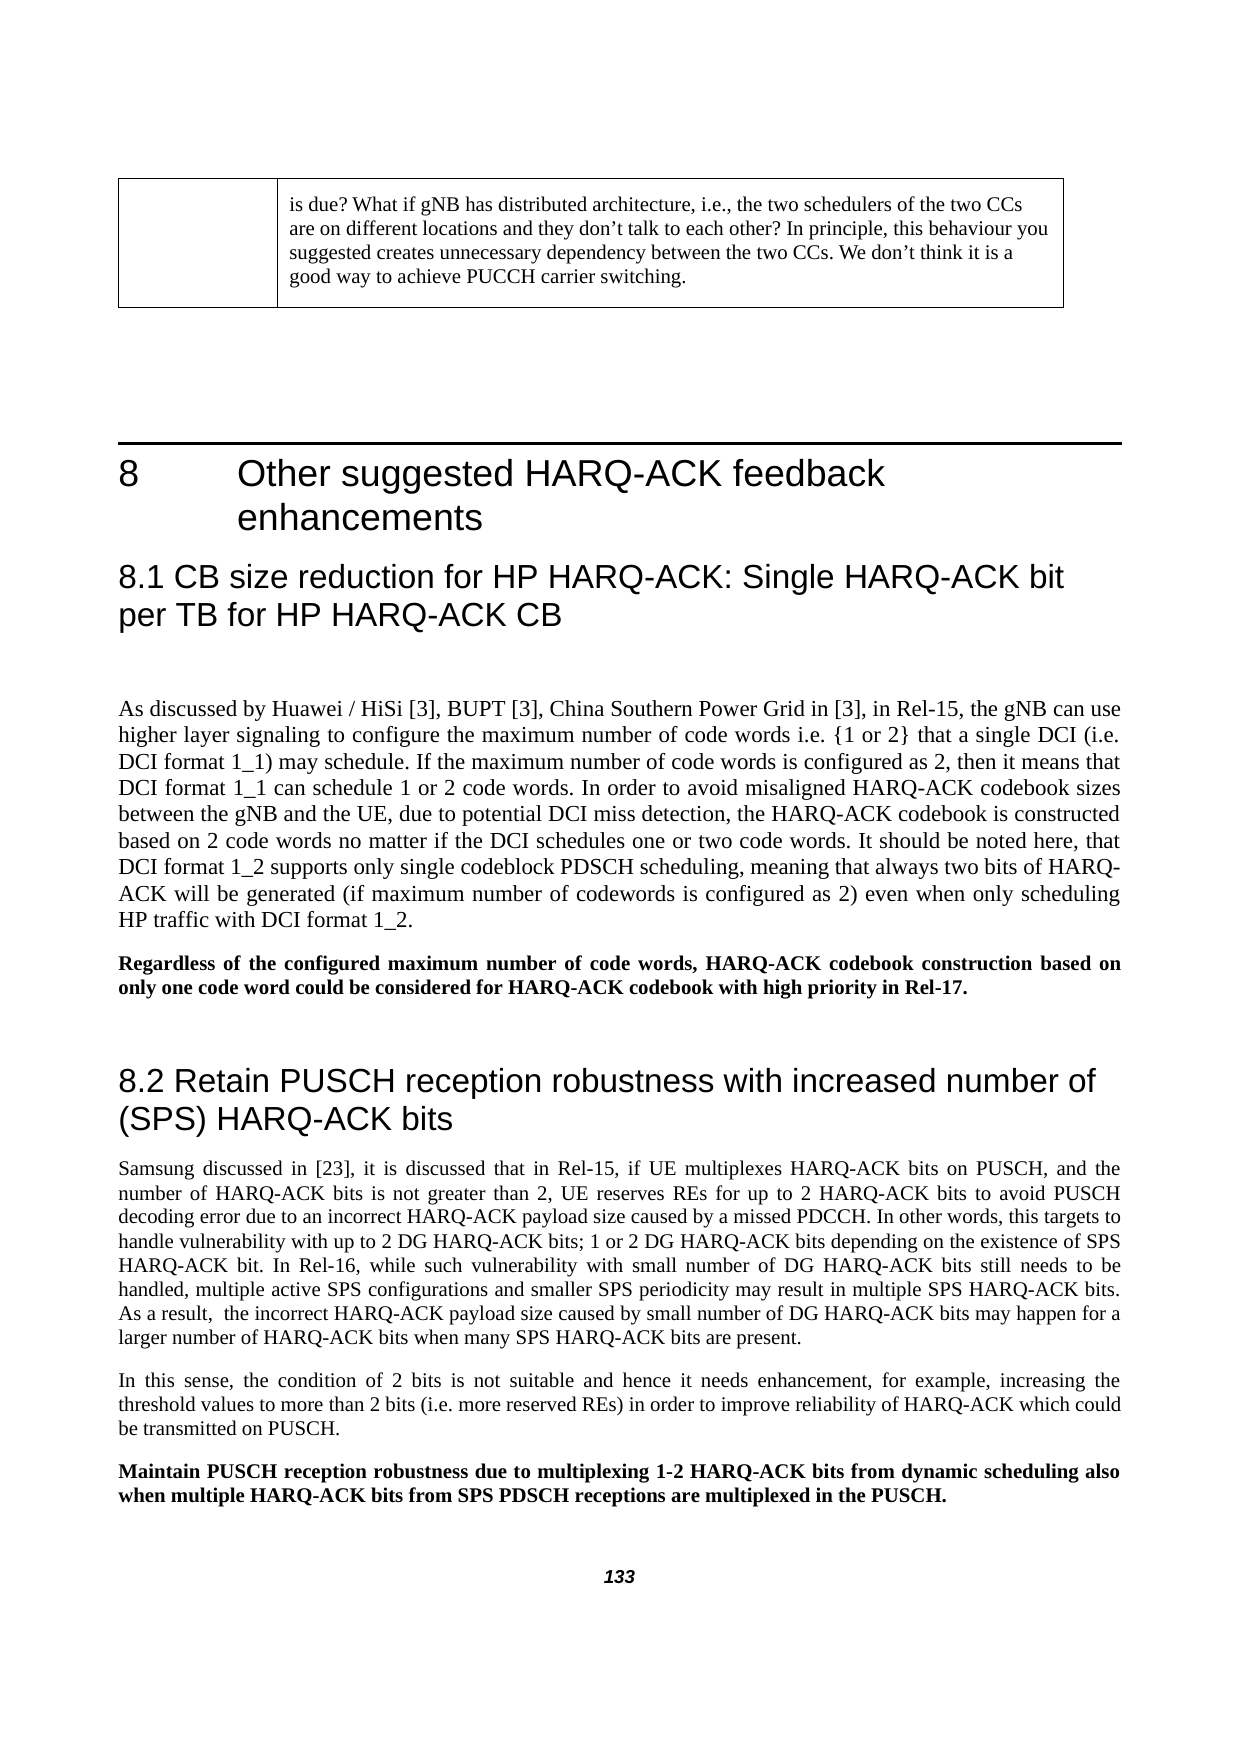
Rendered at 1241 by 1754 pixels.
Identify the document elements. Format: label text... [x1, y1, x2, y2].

subtitle Other suggested HARQ-ACK feedback enhancements [118, 445, 1122, 538]
text Maintain PUSCH reception robustness due to multiplexing 1-2 HARQ-ACK bits from dynamic scheduling also when multiple HARQ-ACK bits from SPS PDSCH receptions are multiplexed in the PUSCH. [118, 1458, 1122, 1507]
text Regardless of the configured maximum number of code words, HARQ-ACK codebook construction based on only one code word could be considered for HARQ-ACK codebook with high priority in Rel-17. [118, 951, 1122, 999]
text In this sense, the condition of 2 bits is not suitable and hence it needs enhancement, for example, increasing the threshold values to more than 2 bits (i.e. more reserved REs) in order to improve reliability of HARQ-ACK which could be transmitted on PUSCH. [118, 1368, 1122, 1440]
text As discussed by Huawei / HiSi [3], BUPT [3], China Southern Power Grid in [3], in Rel-15, the gNB can use higher layer signaling to configure the maximum number of code words i.e. {1 or 2} that a single DCI (i.e. DCI format 1_1) may schedule. If the maximum number of code words is configured as 2, then it means that DCI format 1_1 can schedule 1 or 2 code words. In order to avoid misaligned HARQ-ACK codebook sizes between the gNB and the UE, due to potential DCI miss detection, the HARQ-ACK codebook is constructed based on 2 code words no matter if the DCI schedules one or two code words. It should be noted here, that DCI format 1_2 supports only single codeblock PDSCH scheduling, meaning that always two bits of HARQ-ACK will be generated (if maximum number of codewords is configured as 2) even when only scheduling HP traffic with DCI format 1_2. [118, 695, 1122, 932]
subtitle 8.2 Retain PUSCH reception robustness with increased number of (SPS) HARQ-ACK bits [118, 1061, 1122, 1138]
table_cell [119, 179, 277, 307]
text Samsung discussed in [23], it is discussed that in Rel-15, if UE multiplexes HARQ-ACK bits on PUSCH, and the number of HARQ-ACK bits is not greater than 2, UE reserves REs for up to 2 HARQ-ACK bits to avoid PUSCH decoding error due to an incorrect HARQ-ACK payload size caused by a missed PDCCH. In other words, this targets to handle vulnerability with up to 2 DG HARQ-ACK bits; 1 or 2 DG HARQ-ACK bits depending on the existence of SPS HARQ-ACK bit. In Rel-16, while such vulnerability with small number of DG HARQ-ACK bits still needs to be handled, multiple active SPS configurations and smaller SPS periodicity may result in multiple SPS HARQ-ACK bits. As a result, the incorrect HARQ-ACK payload size caused by small number of DG HARQ-ACK bits may happen for a larger number of HARQ-ACK bits when many SPS HARQ-ACK bits are present. [118, 1156, 1122, 1349]
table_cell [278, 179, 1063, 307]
subtitle 8.1 CB size reduction for HP HARQ-ACK: Single HARQ-ACK bit per TB for HP HARQ-ACK CB [118, 557, 1122, 633]
